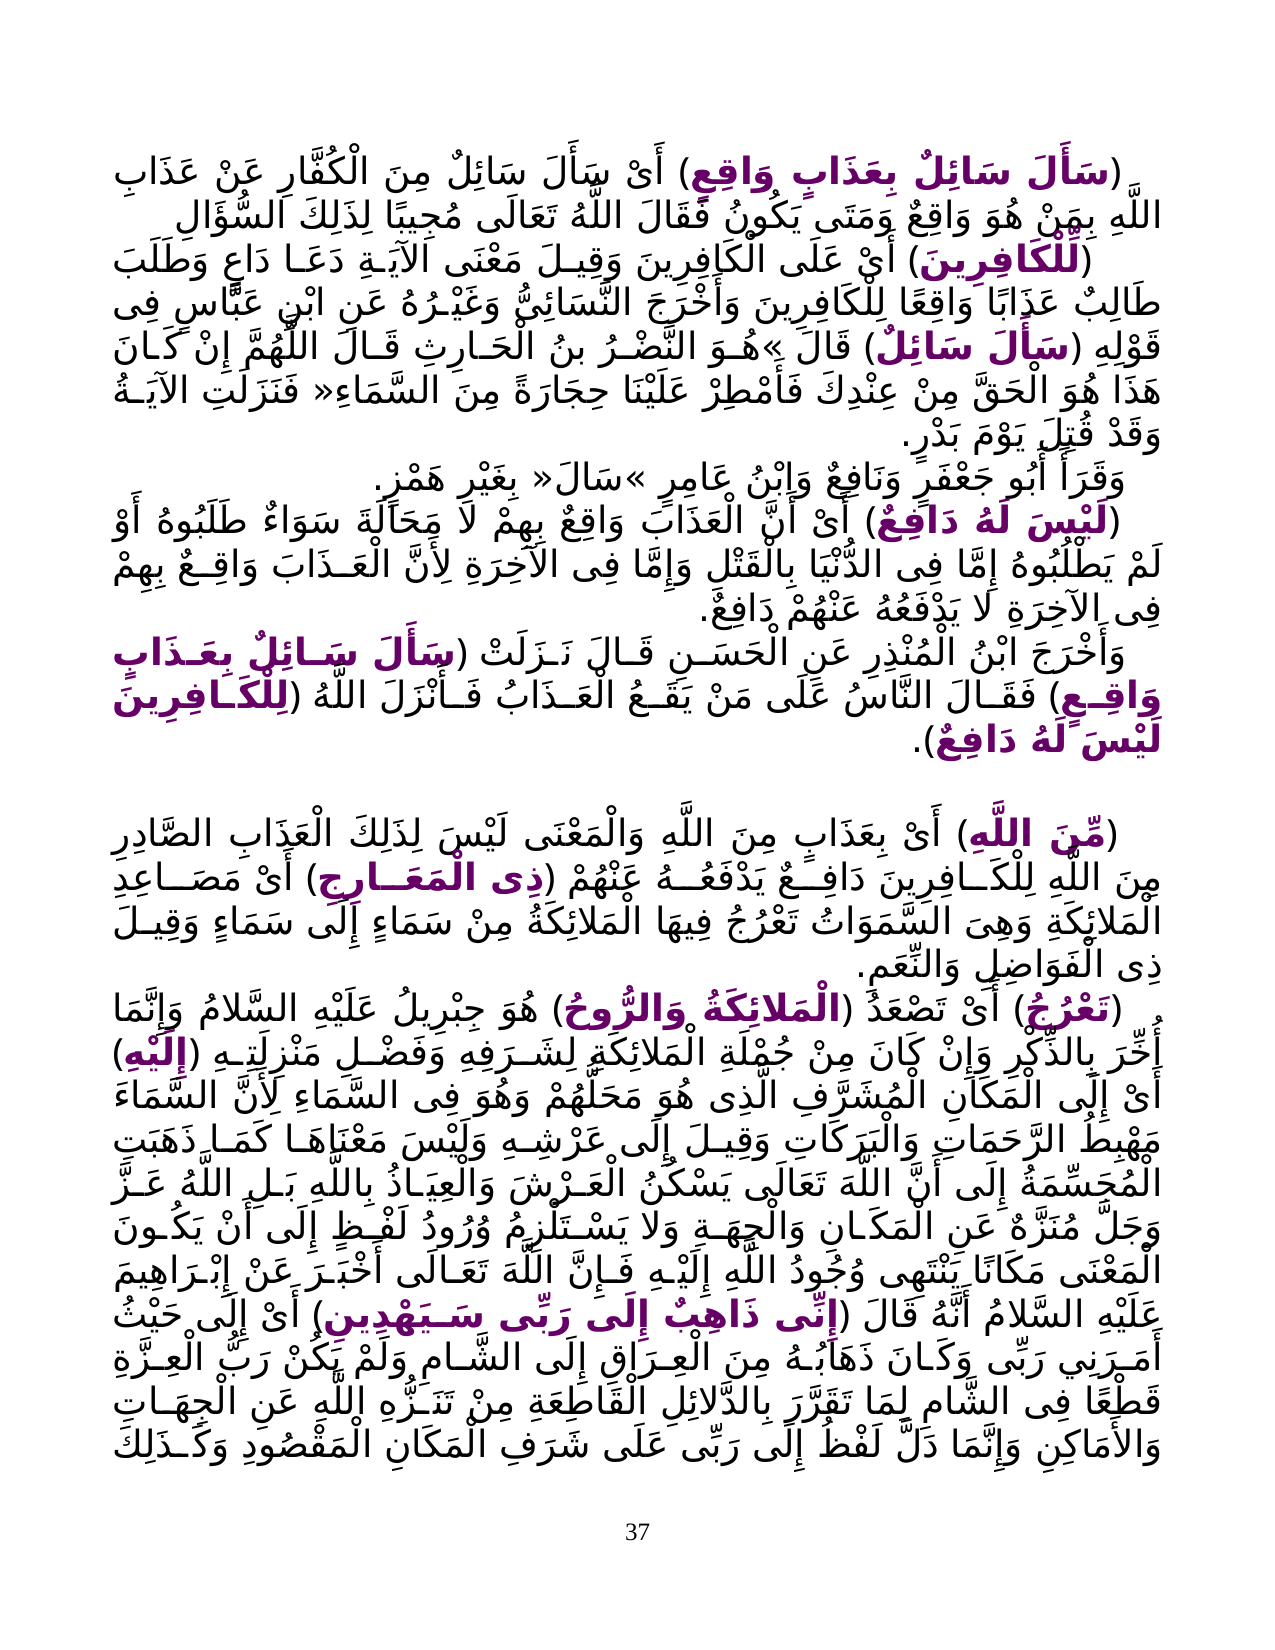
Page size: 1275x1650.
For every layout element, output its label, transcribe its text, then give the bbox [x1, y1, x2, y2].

text ﴿مِّنَ اللَّهِ﴾ أَىْ بِعَذَابٍ مِنَ اللَّهِ وَالْمَعْنَى لَيْسَ لِذَلِكَ الْعَذَابِ الصَّادِرِ مِنَ اللَّهِ لِلْكَافِرِينَ دَافِعٌ يَدْفَعُهُ عَنْهُمْ ﴿ذِى الْمَعَارِجِ﴾ أَىْ مَصَاعِدِ الْمَلائِكَةِ وَهِىَ السَّمَوَاتُ تَعْرُجُ فِيهَا الْمَلائِكَةُ مِنْ سَمَاءٍ إِلَى سَمَاءٍ وَقِيلَ ذِى الْفَوَاضِلِ وَالنِّعَمِ. [112, 812, 1162, 987]
text ﴿لِّلْكَافِرِينَ﴾ أَىْ عَلَى الْكَافِرِينَ وَقِيلَ مَعْنَى الآيَةِ دَعَا دَاعٍ وَطَلَبَ طَالِبٌ عَذَابًا وَاقِعًا لِلْكَافِرِينَ وَأَخْرَجَ النَّسَائِىُّ وَغَيْرُهُ عَنِ ابْنِ عَبَّاسٍ فِى قَوْلِهِ ﴿سَأَلَ سَائِلٌ﴾ قَالَ »هُوَ النَّضْرُ بنُ الْحَارِثِ قَالَ اللَّهُمَّ إِنْ كَانَ هَذَا هُوَ الْحَقَّ مِنْ عِنْدِكَ فَأَمْطِرْ عَلَيْنَا حِجَارَةً مِنَ السَّمَاءِ« فَنَزَلَتِ الآيَةُ وَقَدْ قُتِلَ يَوْمَ بَدْرٍ. [112, 237, 1162, 456]
text ﴿لَيْسَ لَهُ دَافِعٌ﴾ أَىْ أَنَّ الْعَذَابَ وَاقِعٌ بِهِمْ لا مَحَالَةَ سَوَاءٌ طَلَبُوهُ أَوْ لَمْ يَطْلُبُوهُ إِمَّا فِى الدُّنْيَا بِالْقَتْلِ وَإِمَّا فِى الآخِرَةِ لِأَنَّ الْعَذَابَ وَاقِعٌ بِهِمْ فِى الآخِرَةِ لا يَدْفَعُهُ عَنْهُمْ دَافِعٌ. [112, 499, 1162, 630]
text ﴿سَأَلَ سَائِلٌ بِعَذَابٍ وَاقِعٍ﴾ أَىْ سَأَلَ سَائِلٌ مِنَ الْكُفَّارِ عَنْ عَذَابِ اللَّهِ بِمَنْ هُوَ وَاقِعٌ وَمَتَى يَكُونُ فَقَالَ اللَّهُ تَعَالَى مُجِيبًا لِذَلِكَ السُّؤَالِ [112, 150, 1162, 237]
text وَأَخْرَجَ ابْنُ الْمُنْذِرِ عَنِ الْحَسَنِ قَالَ نَزَلَتْ ﴿سَأَلَ سَائِلٌ بِعَذَابٍ وَاقِعٍ﴾ فَقَالَ النَّاسُ عَلَى مَنْ يَقَعُ الْعَذَابُ فَأَنْزَلَ اللَّهُ ﴿لِلْكَافِرِينَ لَيْسَ لَهُ دَافِعٌ﴾. [112, 630, 1162, 761]
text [112, 987, 1162, 1467]
text وَقَرَأَ أَبُو جَعْفَرٍ وَنَافِعٌ وَابْنُ عَامِرٍ »سَالَ« بِغَيْرِ هَمْزٍ. [112, 456, 1162, 499]
